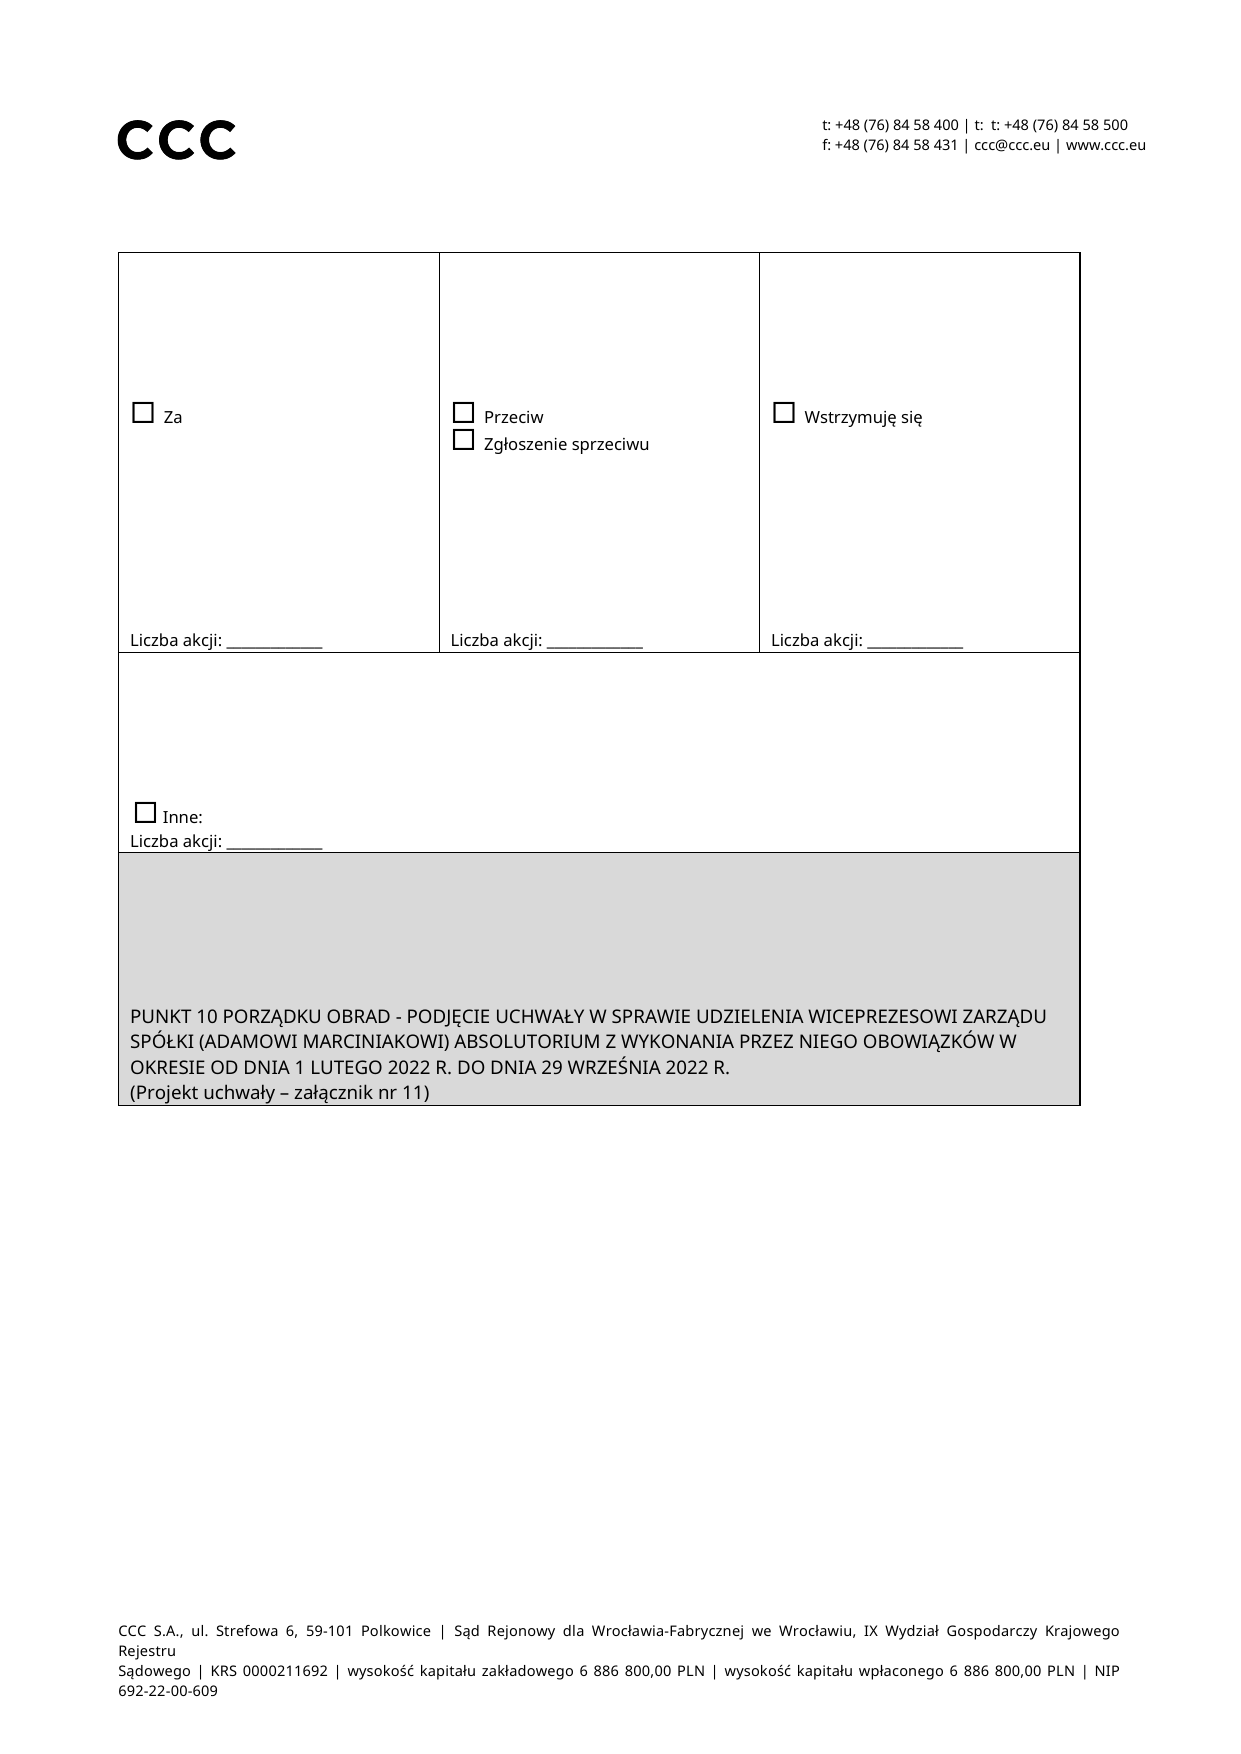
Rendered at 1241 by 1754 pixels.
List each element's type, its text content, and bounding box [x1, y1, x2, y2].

table_cell Liczba akcji: _____________ [440, 479, 759, 652]
picture [0, 2, 1241, 252]
table_cell Liczba akcji: _____________ [760, 479, 1079, 652]
table_cell Przeciw Zgłoszenie sprzeciwu [440, 253, 759, 479]
table_cell Wstrzymuję się [760, 253, 1079, 479]
table_cell Punkt 10 Porządku obrad - Podjęcie uchwały w SPRAWIE udzielenia Wiceprezesowi Zarządu Spółki (Adamowi marciniakowi) absolutorium z wykonania przez niego obowiązków w OKRESIE OD DNIA 1 lutego 2022 r. DO DNIA 29 września 2022 r. (Projekt uchwały – załącznik nr 11) [119, 853, 1079, 1105]
table_cell Za [119, 253, 439, 479]
table_cell Liczba akcji: _____________ [119, 479, 439, 652]
table_cell Inne: Liczba akcji: _____________ [119, 653, 1079, 852]
